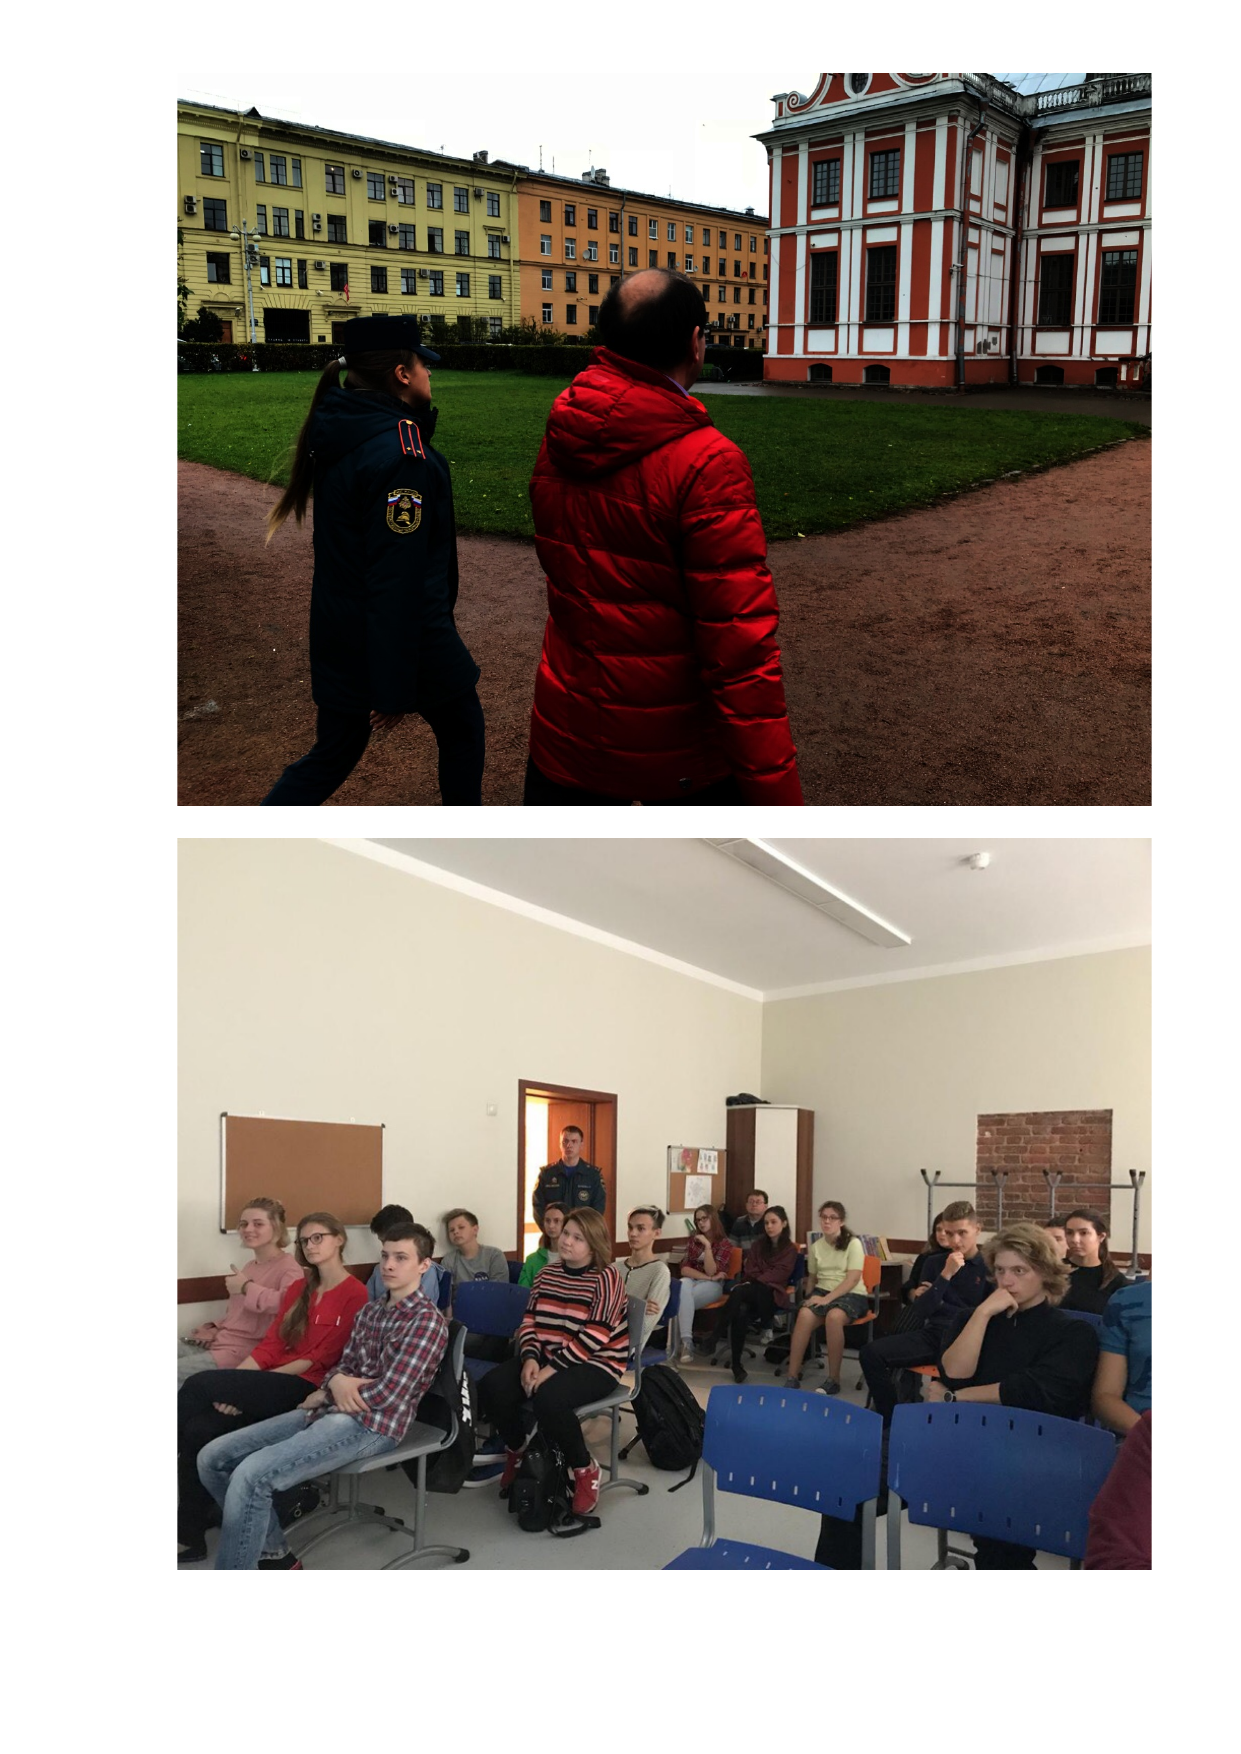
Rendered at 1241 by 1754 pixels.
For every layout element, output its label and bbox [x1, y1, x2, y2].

picture [177, 838, 1152, 1570]
picture [177, 73, 1152, 806]
